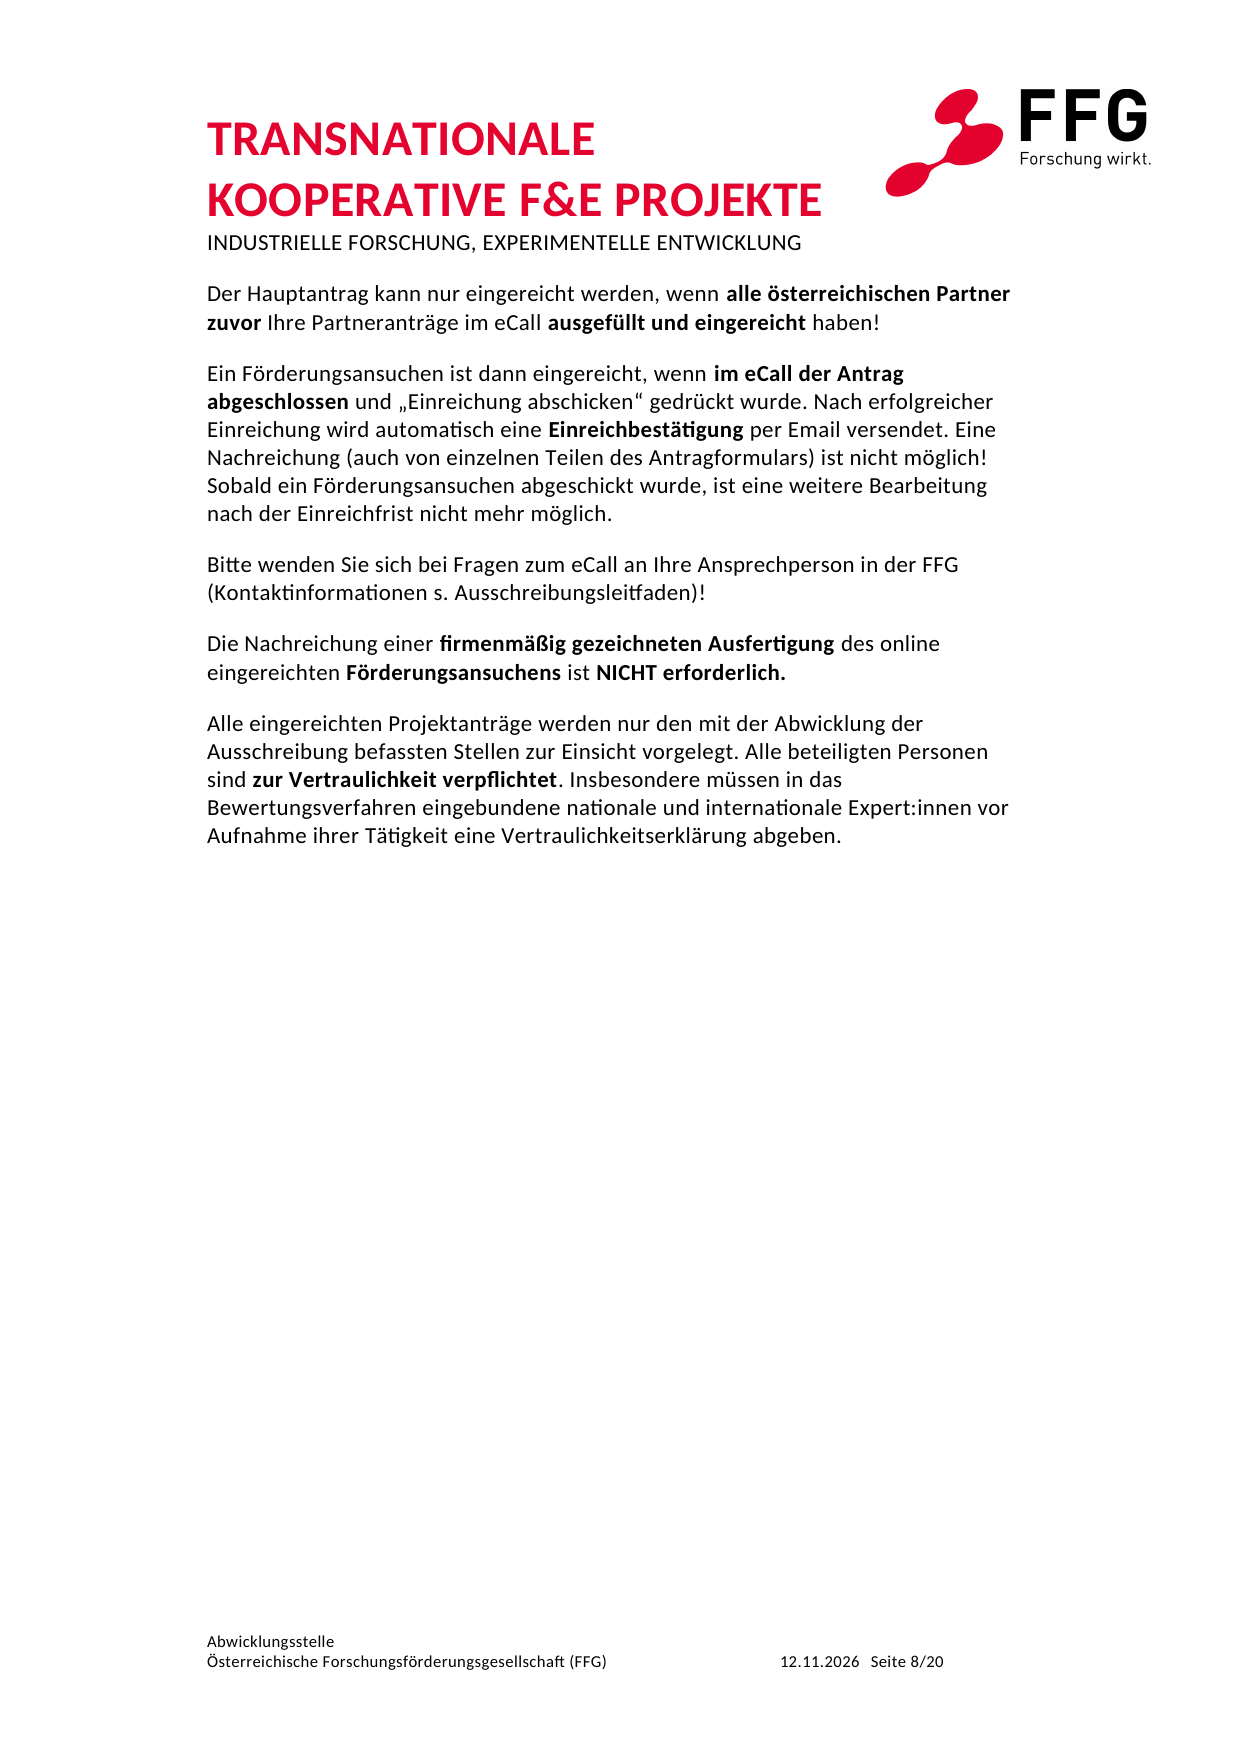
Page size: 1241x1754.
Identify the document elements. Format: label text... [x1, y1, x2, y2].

text Bitte wenden Sie sich bei Fragen zum eCall an Ihre Ansprechperson in der FFG (Kontaktinformationen s. Ausschreibungsleitfaden)! [207, 550, 1033, 607]
text Ein Förderungsansuchen ist dann eingereicht, wenn im eCall der Antrag abgeschlossen und „Einreichung abschicken“ gedrückt wurde. Nach erfolgreicher Einreichung wird automatisch eine Einreichbestätigung per Email versendet. Eine Nachreichung (auch von einzelnen Teilen des Antragformulars) ist nicht möglich! Sobald ein Förderungsansuchen abgeschickt wurde, ist eine weitere Bearbeitung nach der Einreichfrist nicht mehr möglich. [207, 359, 1033, 527]
text Die Nachreichung einer firmenmäßig gezeichneten Ausfertigung des online eingereichten Förderungsansuchens ist NICHT erforderlich. [207, 629, 1033, 686]
text Alle eingereichten Projektanträge werden nur den mit der Abwicklung der Ausschreibung befassten Stellen zur Einsicht vorgelegt. Alle beteiligten Personen sind zur Vertraulichkeit verpflichtet. Insbesondere müssen in das Bewertungsverfahren eingebundene nationale und internationale Expert:innen vor Aufnahme ihrer Tätigkeit eine Vertraulichkeitserklärung abgeben. [207, 709, 1033, 849]
picture [885, 89, 1151, 197]
text Der Hauptantrag kann nur eingereicht werden, wenn alle österreichischen Partner zuvor Ihre Partneranträge im eCall ausgefüllt und eingereicht haben! [207, 279, 1033, 336]
